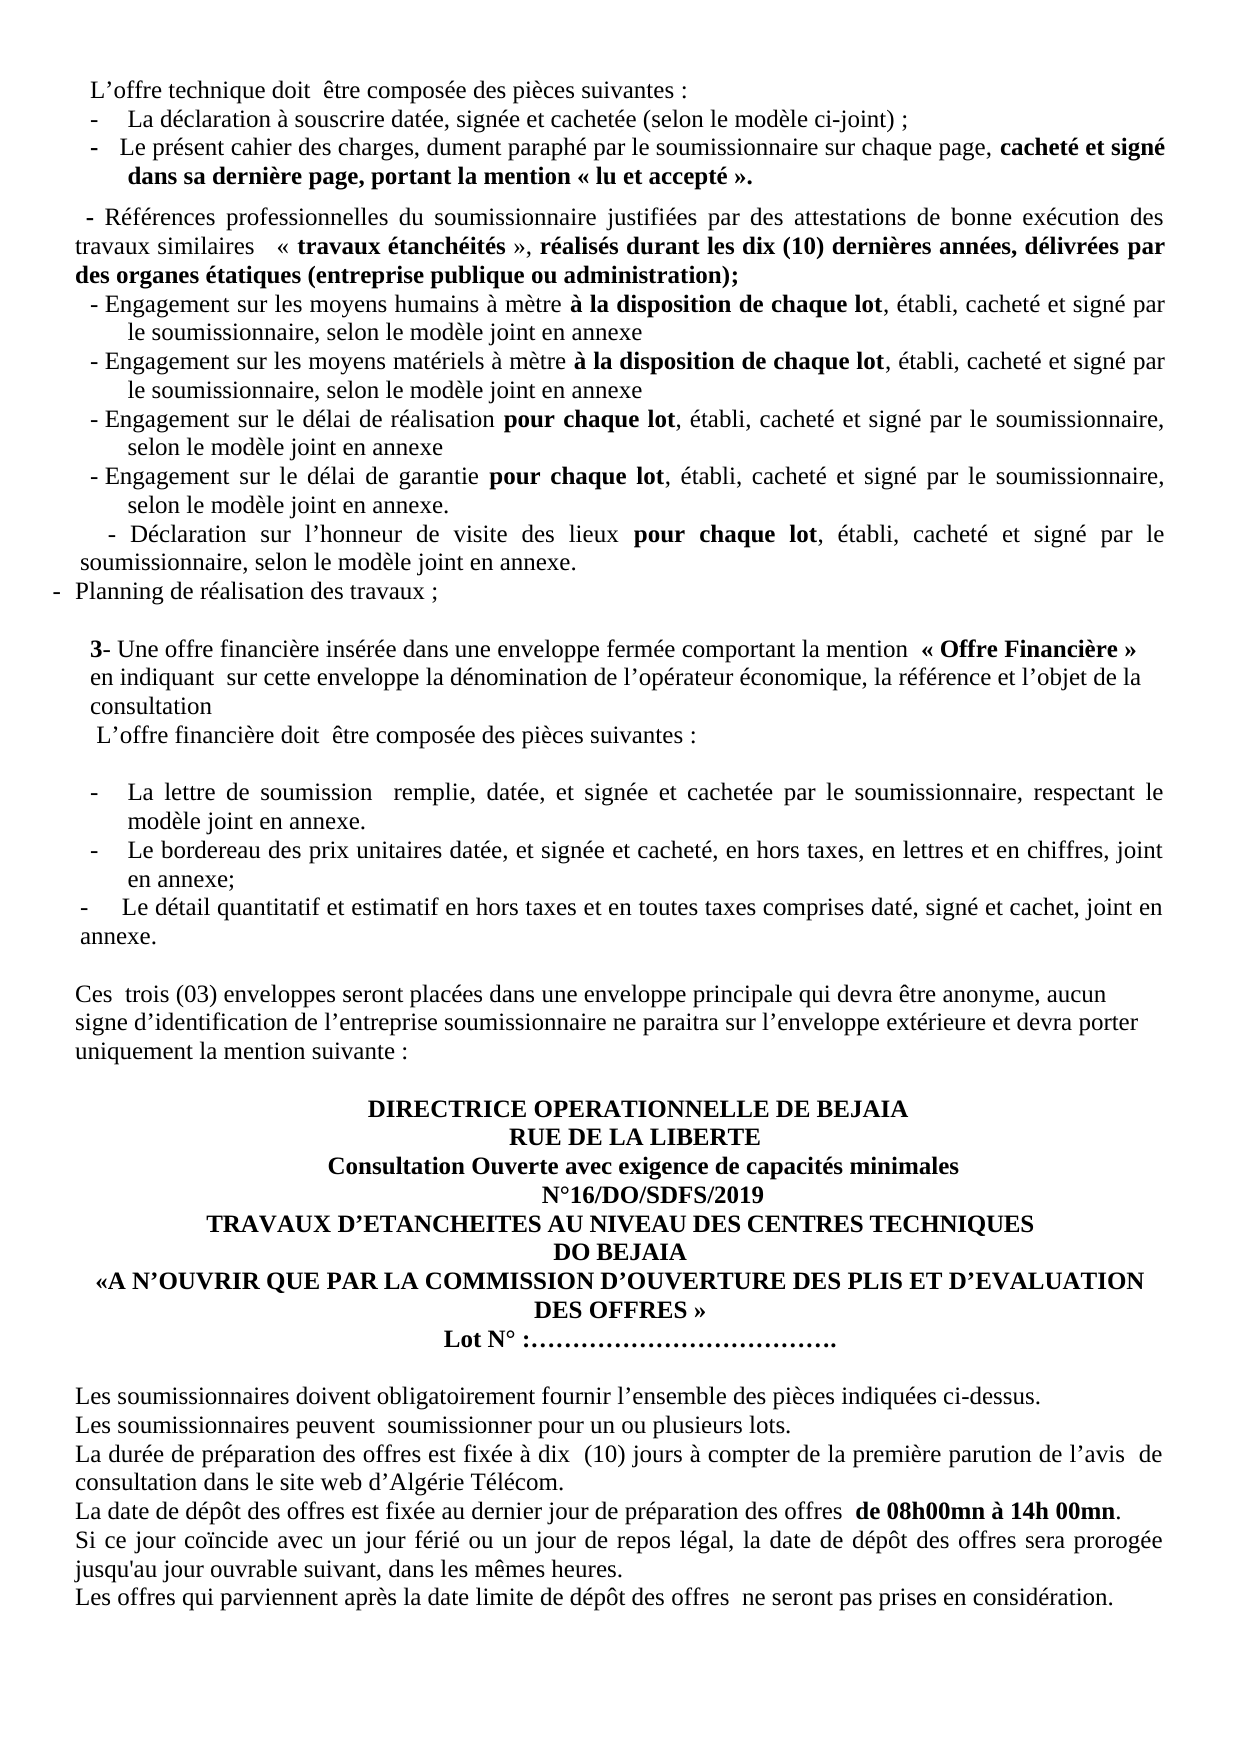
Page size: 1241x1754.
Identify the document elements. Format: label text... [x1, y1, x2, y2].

list La lettre de soumission remplie, datée, et signée et cachetée par le soumissionnaire, respectant le modèle joint en annexe. [90, 777, 1165, 835]
text - Déclaration sur l’honneur de visite des lieux pour chaque lot, établi, cacheté et signé par le soumissionnaire, selon le modèle joint en annexe. [80, 519, 1165, 576]
text Les offres qui parviennent après la date limite de dépôt des offres ne seront pas prises en considération. [75, 1582, 1165, 1611]
text - Références professionnelles du soumissionnaire justifiées par des attestations de bonne exécution des travaux similaires « travaux étanchéités », réalisés durant les dix (10) dernières années, délivrées par des organes étatiques (entreprise publique ou administration); [75, 202, 1165, 289]
text DO BEJAIA [75, 1237, 1165, 1266]
text N°16/DO/SDFS/2019 [75, 1180, 1165, 1209]
text «A N’OUVRIR QUE PAR LA COMMISSION D’OUVERTURE DES PLIS ET D’EVALUATION DES OFFRES » [75, 1266, 1165, 1324]
text L’offre technique doit être composée des pièces suivantes : [90, 75, 1165, 104]
list Engagement sur le délai de réalisation pour chaque lot, établi, cacheté et signé par le soumissionnaire, selon le modèle joint en annexe [90, 404, 1165, 461]
text Si ce jour coïncide avec un jour férié ou un jour de repos légal, la date de dépôt des offres sera prorogée jusqu'au jour ouvrable suivant, dans les mêmes heures. [75, 1525, 1165, 1582]
text DIRECTRICE OPERATIONNELLE DE BEJAIA [60, 1094, 1165, 1122]
text Les soumissionnaires doivent obligatoirement fournir l’ensemble des pièces indiquées ci-dessus. [75, 1381, 1165, 1410]
text Ces trois (03) enveloppes seront placées dans une enveloppe principale qui devra être anonyme, aucun signe d’identification de l’entreprise soumissionnaire ne paraitra sur l’enveloppe extérieure et devra porter uniquement la mention suivante : [75, 979, 1165, 1065]
list Planning de réalisation des travaux ; [52, 576, 1165, 605]
text La durée de préparation des offres est fixée à dix (10) jours à compter de la première parution de l’avis de consultation dans le site web d’Algérie Télécom. [75, 1439, 1165, 1496]
text TRAVAUX D’ETANCHEITES AU NIVEAU DES CENTRES TECHNIQUES [75, 1209, 1165, 1237]
text L’offre financière doit être composée des pièces suivantes : [90, 720, 1165, 749]
list Engagement sur les moyens humains à mètre à la disposition de chaque lot, établi, cacheté et signé par le soumissionnaire, selon le modèle joint en annexe [90, 289, 1165, 346]
list Le bordereau des prix unitaires datée, et signée et cacheté, en hors taxes, en lettres et en chiffres, joint en annexe; [90, 835, 1165, 892]
list Engagement sur le délai de garantie pour chaque lot, établi, cacheté et signé par le soumissionnaire, selon le modèle joint en annexe. [90, 461, 1165, 519]
text La date de dépôt des offres est fixée au dernier jour de préparation des offres de 08h00mn à 14h 00mn. [75, 1496, 1165, 1525]
text Consultation Ouverte avec exigence de capacités minimales [75, 1151, 1165, 1180]
list Le présent cahier des charges, dument paraphé par le soumissionnaire sur chaque page, cacheté et signé dans sa dernière page, portant la mention « lu et accepté ». [90, 132, 1165, 190]
text Les soumissionnaires peuvent soumissionner pour un ou plusieurs lots. [75, 1410, 1165, 1439]
text RUE DE LA LIBERTE [60, 1122, 1165, 1151]
list Engagement sur les moyens matériels à mètre à la disposition de chaque lot, établi, cacheté et signé par le soumissionnaire, selon le modèle joint en annexe [90, 346, 1165, 404]
list La déclaration à souscrire datée, signée et cachetée (selon le modèle ci-joint) ; [90, 104, 1165, 132]
text - Le détail quantitatif et estimatif en hors taxes et en toutes taxes comprises daté, signé et cachet, joint en annexe. [80, 892, 1165, 950]
text Lot N° :………………………………. [444, 1324, 1165, 1352]
text 3- Une offre financière insérée dans une enveloppe fermée comportant la mention « Offre Financière » en indiquant sur cette enveloppe la dénomination de l’opérateur économique, la référence et l’objet de la consultation [90, 634, 1165, 720]
